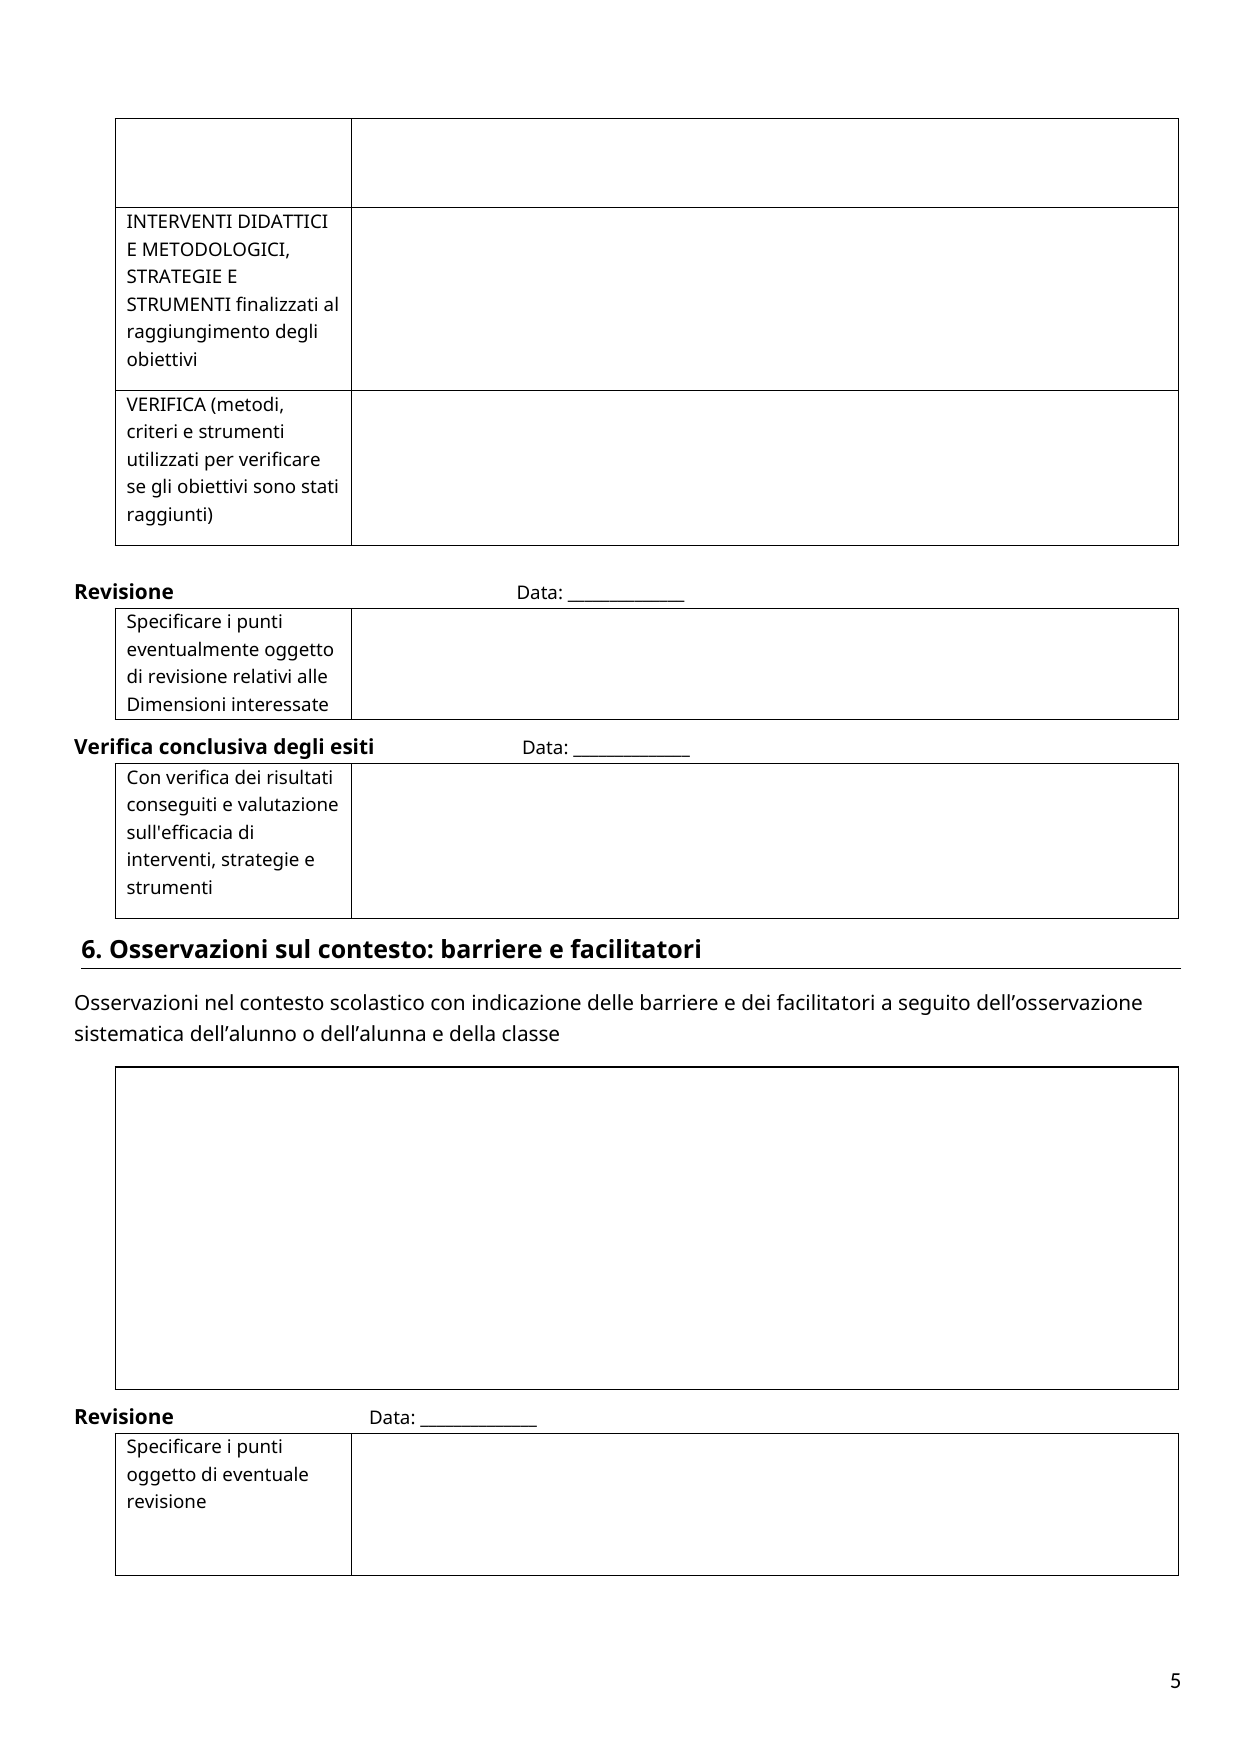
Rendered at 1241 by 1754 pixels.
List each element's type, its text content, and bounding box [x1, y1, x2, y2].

table_cell [352, 391, 1178, 545]
table_header [116, 1068, 1178, 1389]
text Revisione Data: ______________ [74, 1402, 1181, 1431]
table_header [352, 764, 1178, 918]
table_cell VERIFICA (metodi, criteri e strumenti utilizzati per verificare se gli obiettivi sono stati raggiunti) [116, 391, 351, 545]
table_header Specificare i punti oggetto di eventuale revisione [116, 1434, 351, 1575]
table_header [116, 119, 351, 207]
text Osservazioni nel contesto scolastico con indicazione delle barriere e dei facilitatori a seguito dell’osservazione sistematica dell’alunno o dell’alunna e della classe [74, 988, 1181, 1047]
table_header [352, 609, 1178, 719]
subtitle 6. Osservazioni sul contesto: barriere e facilitatori [81, 932, 1181, 968]
table_cell [352, 208, 1178, 390]
table_header Specificare i punti eventualmente oggetto di revisione relativi alle Dimensioni interessate [116, 609, 351, 719]
text Revisione Data: ______________ [74, 577, 1181, 606]
table_cell INTERVENTI DIDATTICI E METODOLOGICI, STRATEGIE E STRUMENTI finalizzati al raggiungimento degli obiettivi [116, 208, 351, 390]
table_header [352, 119, 1178, 207]
table_header Con verifica dei risultati conseguiti e valutazione sull'efficacia di interventi, strategie e strumenti [116, 764, 351, 918]
text Verifica conclusiva degli esiti Data: ______________ [74, 732, 1181, 761]
table_header [352, 1434, 1178, 1575]
